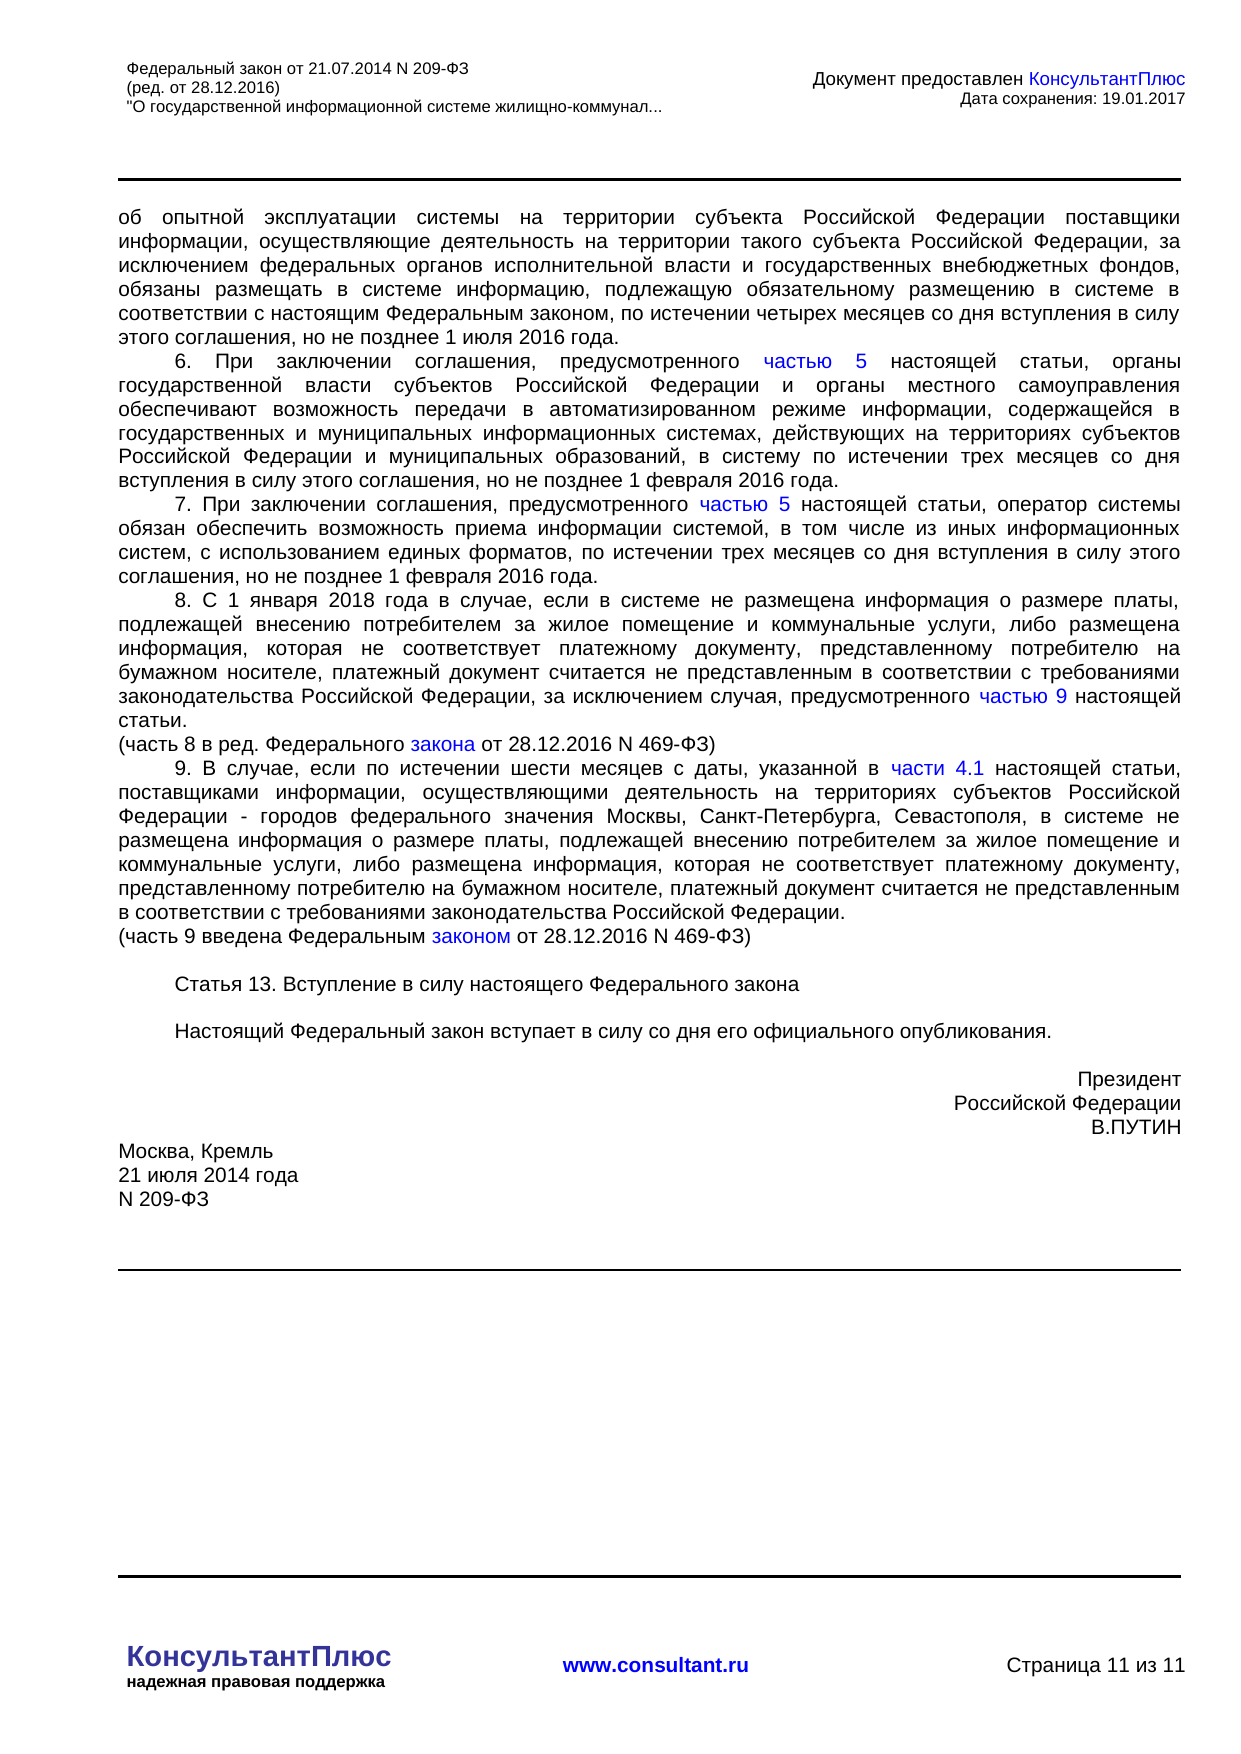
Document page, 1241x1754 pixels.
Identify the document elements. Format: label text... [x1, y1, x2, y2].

text 6. При заключении соглашения, предусмотренного частью 5 настоящей статьи, органы государственной власти субъектов Российской Федерации и органы местного самоуправления обеспечивают возможность передачи в автоматизированном режиме информации, содержащейся в государственных и муниципальных информационных системах, действующих на территориях субъектов Российской Федерации и муниципальных образований, в систему по истечении трех месяцев со дня вступления в силу этого соглашения, но не позднее 1 февраля 2016 года. [118, 348, 1181, 492]
text (часть 9 введена Федеральным законом от 28.12.2016 N 469-ФЗ) [118, 923, 1181, 947]
text Настоящий Федеральный закон вступает в силу со дня его официального опубликования. [118, 1019, 1181, 1043]
text 8. С 1 января 2018 года в случае, если в системе не размещена информация о размере платы, подлежащей внесению потребителем за жилое помещение и коммунальные услуги, либо размещена информация, которая не соответствует платежному документу, представленному потребителю на бумажном носителе, платежный документ считается не представленным в соответствии с требованиями законодательства Российской Федерации, за исключением случая, предусмотренного частью 9 настоящей статьи. [118, 588, 1181, 732]
text Российской Федерации [118, 1091, 1181, 1115]
text 7. При заключении соглашения, предусмотренного частью 5 настоящей статьи, оператор системы обязан обеспечить возможность приема информации системой, в том числе из иных информационных систем, с использованием единых форматов, по истечении трех месяцев со дня вступления в силу этого соглашения, но не позднее 1 февраля 2016 года. [118, 492, 1181, 588]
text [118, 205, 1181, 348]
text В.ПУТИН [118, 1115, 1181, 1139]
text Москва, Кремль [118, 1139, 1181, 1163]
text Статья 13. Вступление в силу настоящего Федерального закона [118, 971, 1181, 995]
text 9. В случае, если по истечении шести месяцев с даты, указанной в части 4.1 настоящей статьи, поставщиками информации, осуществляющими деятельность на территориях субъектов Российской Федерации - городов федерального значения Москвы, Санкт-Петербурга, Севастополя, в системе не размещена информация о размере платы, подлежащей внесению потребителем за жилое помещение и коммунальные услуги, либо размещена информация, которая не соответствует платежному документу, представленному потребителю на бумажном носителе, платежный документ считается не представленным в соответствии с требованиями законодательства Российской Федерации. [118, 756, 1181, 923]
text Президент [118, 1067, 1181, 1091]
text (часть 8 в ред. Федерального закона от 28.12.2016 N 469-ФЗ) [118, 732, 1181, 756]
text 21 июля 2014 года [118, 1163, 1181, 1187]
text N 209-ФЗ [118, 1187, 1181, 1211]
